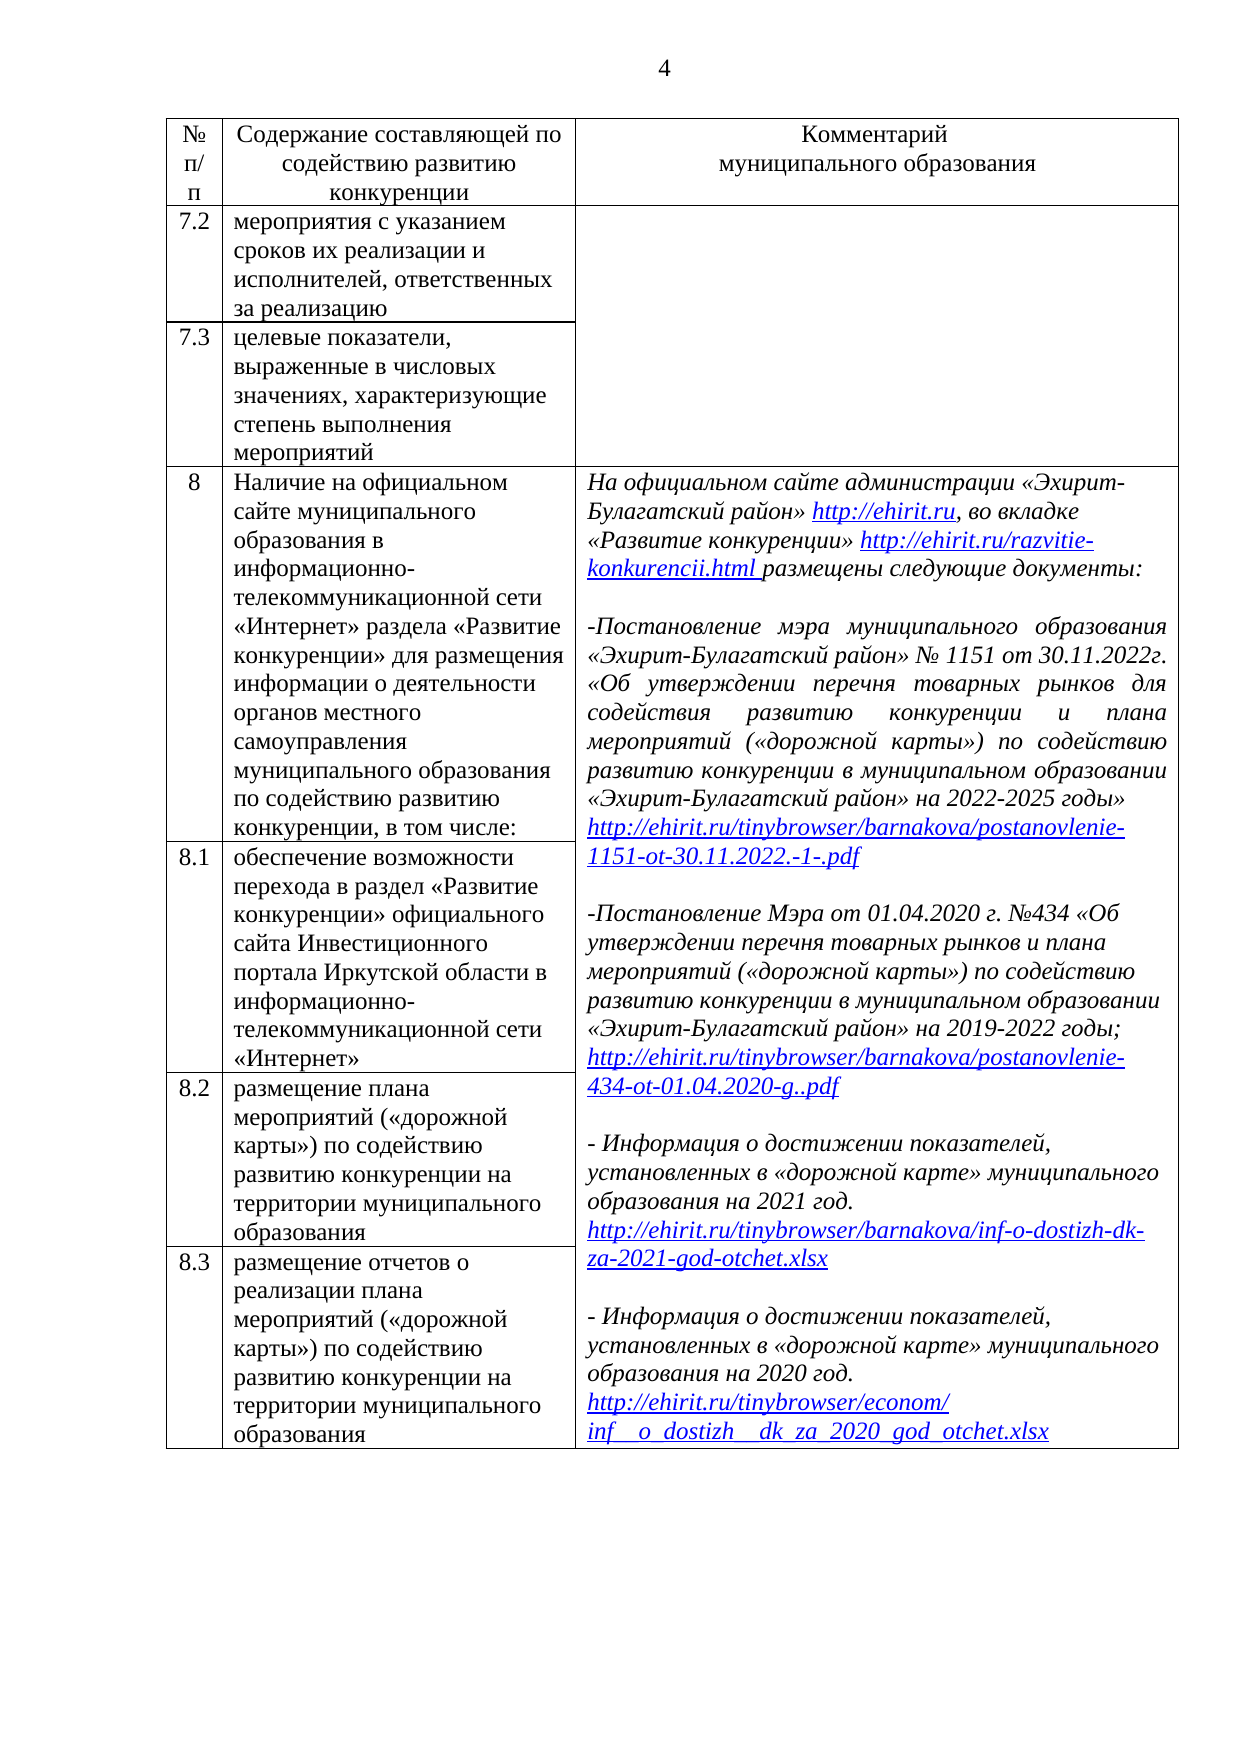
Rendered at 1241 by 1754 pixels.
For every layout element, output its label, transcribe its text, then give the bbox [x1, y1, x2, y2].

table_header Комментарий муниципального образования [576, 119, 1178, 205]
table_cell мероприятия с указанием сроков их реализации и исполнителей, ответственных за реализацию [223, 206, 575, 321]
table_header № п/п [167, 119, 222, 205]
table_cell Наличие на официальном сайте муниципального образования в информационно-телекоммуникационной сети «Интернет» раздела «Развитие конкуренции» для размещения информации о деятельности органов местного самоуправления муниципального образования по содействию развитию конкуренции, в том числе: [223, 467, 575, 841]
table_cell целевые показатели, выраженные в числовых значениях, характеризующие степень выполнения мероприятий [223, 323, 575, 466]
table_cell размещение плана мероприятий («дорожной карты») по содействию развитию конкуренции на территории муниципального образования [223, 1073, 575, 1246]
table_cell размещение отчетов о реализации плана мероприятий («дорожной карты») по содействию развитию конкуренции на территории муниципального образования [223, 1247, 575, 1448]
table_header Содержание составляющей по содействию развитию конкуренции [223, 119, 575, 205]
table_cell На официальном сайте администрации «Эхирит-Булагатский район» http://ehirit.ru, во вкладке «Развитие конкуренции» http://ehirit.ru/razvitie-konkurencii.html размещены следующие документы: -Постановление мэра муниципального образования «Эхирит-Булагатский район» № 1151 от 30.11.2022г. «Об утверждении перечня товарных рынков для содействия развитию конкуренции и плана мероприятий («дорожной карты») по содействию развитию конкуренции в муниципальном образовании «Эхирит-Булагатский район» на 2022-2025 годы» http://ehirit.ru/tinybrowser/barnakova/postanovlenie-1151-ot-30.11.2022.-1-.pdf -Постановление Мэра от 01.04.2020 г. №434 «Об утверждении перечня товарных рынков и плана мероприятий («дорожной карты») по содействию развитию конкуренции в муниципальном образовании «Эхирит-Булагатский район» на 2019-2022 годы; http://ehirit.ru/tinybrowser/barnakova/postanovlenie-434-ot-01.04.2020-g..pdf - Информация о достижении показателей, установленных в «дорожной карте» муниципального образования на 2021 год. http://ehirit.ru/tinybrowser/barnakova/inf-o-dostizh-dk-za-2021-god-otchet.xlsx - Информация о достижении показателей, установленных в «дорожной карте» муниципального образования на 2020 год. http://ehirit.ru/tinybrowser/econom/inf__o_dostizh__dk_za_2020_god_otchet.xlsx - Информация о достижении показателей, установленных в «дорожной карте» муниципального образования на 2019 год. http://ehirit.ru/tinybrowser/2020ni/inf__o_dostizh__dk_za_2019_god.xlsx [576, 467, 1178, 1448]
table_cell 8.1 [167, 842, 222, 1072]
table_cell 8 [167, 467, 222, 841]
table_cell 7.3 [167, 323, 222, 466]
table_cell обеспечение возможности перехода в раздел «Развитие конкуренции» официального сайта Инвестиционного портала Иркутской области в информационно-телекоммуникационной сети «Интернет» [223, 842, 575, 1072]
table_cell 7.2 [167, 206, 222, 321]
table_cell 8.3 [167, 1247, 222, 1448]
table_cell 8.2 [167, 1073, 222, 1246]
